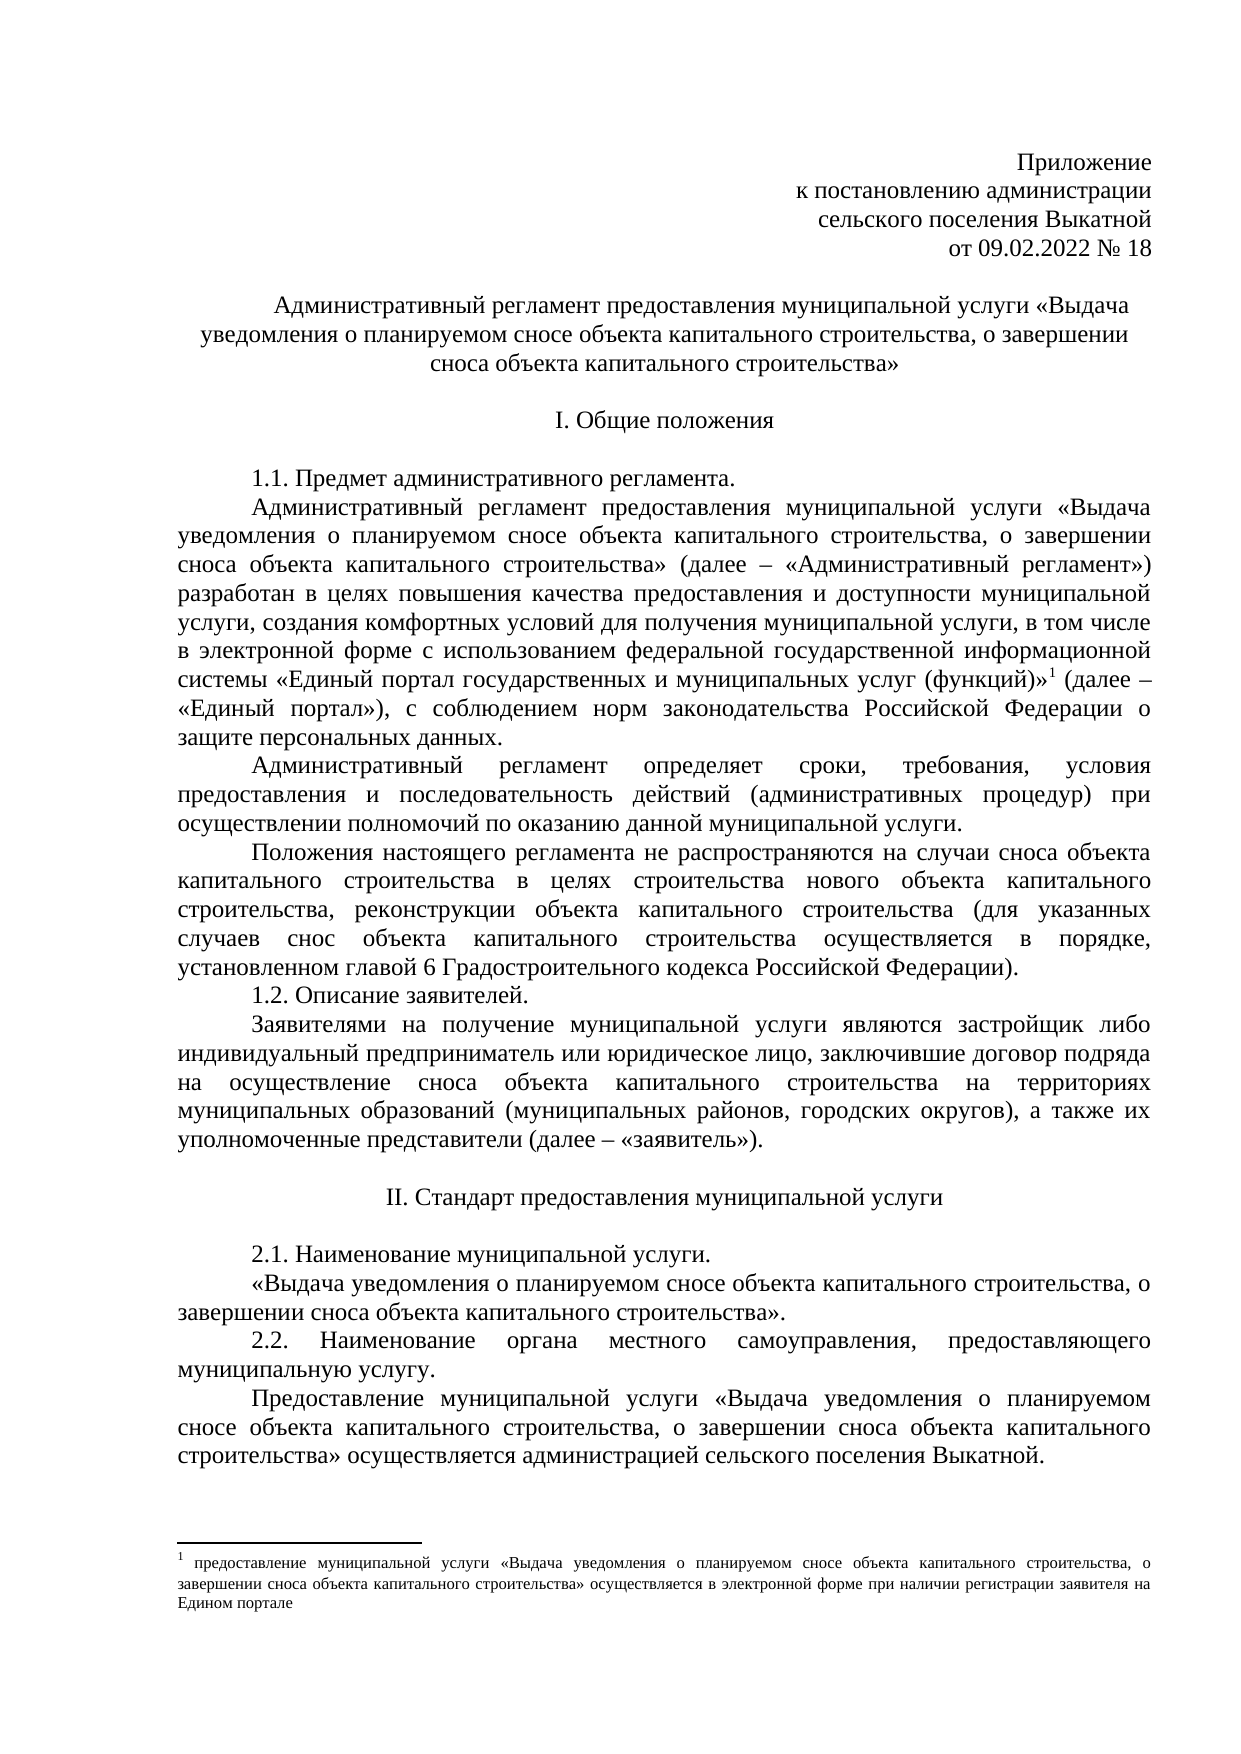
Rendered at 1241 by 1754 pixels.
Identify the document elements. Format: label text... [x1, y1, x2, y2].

text 2.2. Наименование органа местного самоуправления, предоставляющего муниципальную услугу. [177, 1326, 1152, 1383]
text Положения настоящего регламента не распространяются на случаи сноса объекта капитального строительства в целях строительства нового объекта капитального строительства, реконструкции объекта капитального строительства (для указанных случаев снос объекта капитального строительства осуществляется в порядке, установленном главой 6 Градостроительного кодекса Российской Федерации). [177, 837, 1152, 981]
text сельского поселения Выкатной [177, 204, 1152, 233]
text I. Общие положения [177, 406, 1152, 434]
text II. Стандарт предоставления муниципальной услуги [177, 1182, 1152, 1211]
text 2.1. Наименование муниципальной услуги. [177, 1239, 1152, 1268]
text Предоставление муниципальной услуги «Выдача уведомления о планируемом сносе объекта капитального строительства, о завершении сноса объекта капитального строительства» осуществляется администрацией сельского поселения Выкатной. [177, 1383, 1152, 1469]
text к постановлению администрации [177, 176, 1152, 204]
text 1.2. Описание заявителей. [177, 981, 1152, 1009]
text Приложение [177, 147, 1152, 176]
text «Выдача уведомления о планируемом сносе объекта капитального строительства, о завершении сноса объекта капитального строительства». [177, 1268, 1152, 1326]
text от 09.02.2022 № 18 [177, 233, 1152, 262]
text Административный регламент предоставления муниципальной услуги «Выдача уведомления о планируемом сносе объекта капитального строительства, о завершении сноса объекта капитального строительства» (далее – «Административный регламент») разработан в целях повышения качества предоставления и доступности муниципальной услуги, создания комфортных условий для получения муниципальной услуги, в том числе в электронной форме с использованием федеральной государственной информационной системы «Единый портал государственных и муниципальных услуг (функций)» (далее – «Единый портал»), с соблюдением норм законодательства Российской Федерации о защите персональных данных. [177, 492, 1152, 751]
text Заявителями на получение муниципальной услуги являются застройщик либо индивидуальный предприниматель или юридическое лицо, заключившие договор подряда на осуществление сноса объекта капитального строительства на территориях муниципальных образований (муниципальных районов, городских округов), а также их уполномоченные представители (далее – «заявитель»). [177, 1009, 1152, 1153]
text 1.1. Предмет административного регламента. [177, 463, 1152, 492]
text Административный регламент предоставления муниципальной услуги «Выдача уведомления о планируемом сносе объекта капитального строительства, о завершении сноса объекта капитального строительства» [177, 291, 1152, 377]
text Административный регламент определяет сроки, требования, условия предоставления и последовательность действий (административных процедур) при осуществлении полномочий по оказанию данной муниципальной услуги. [177, 751, 1152, 837]
